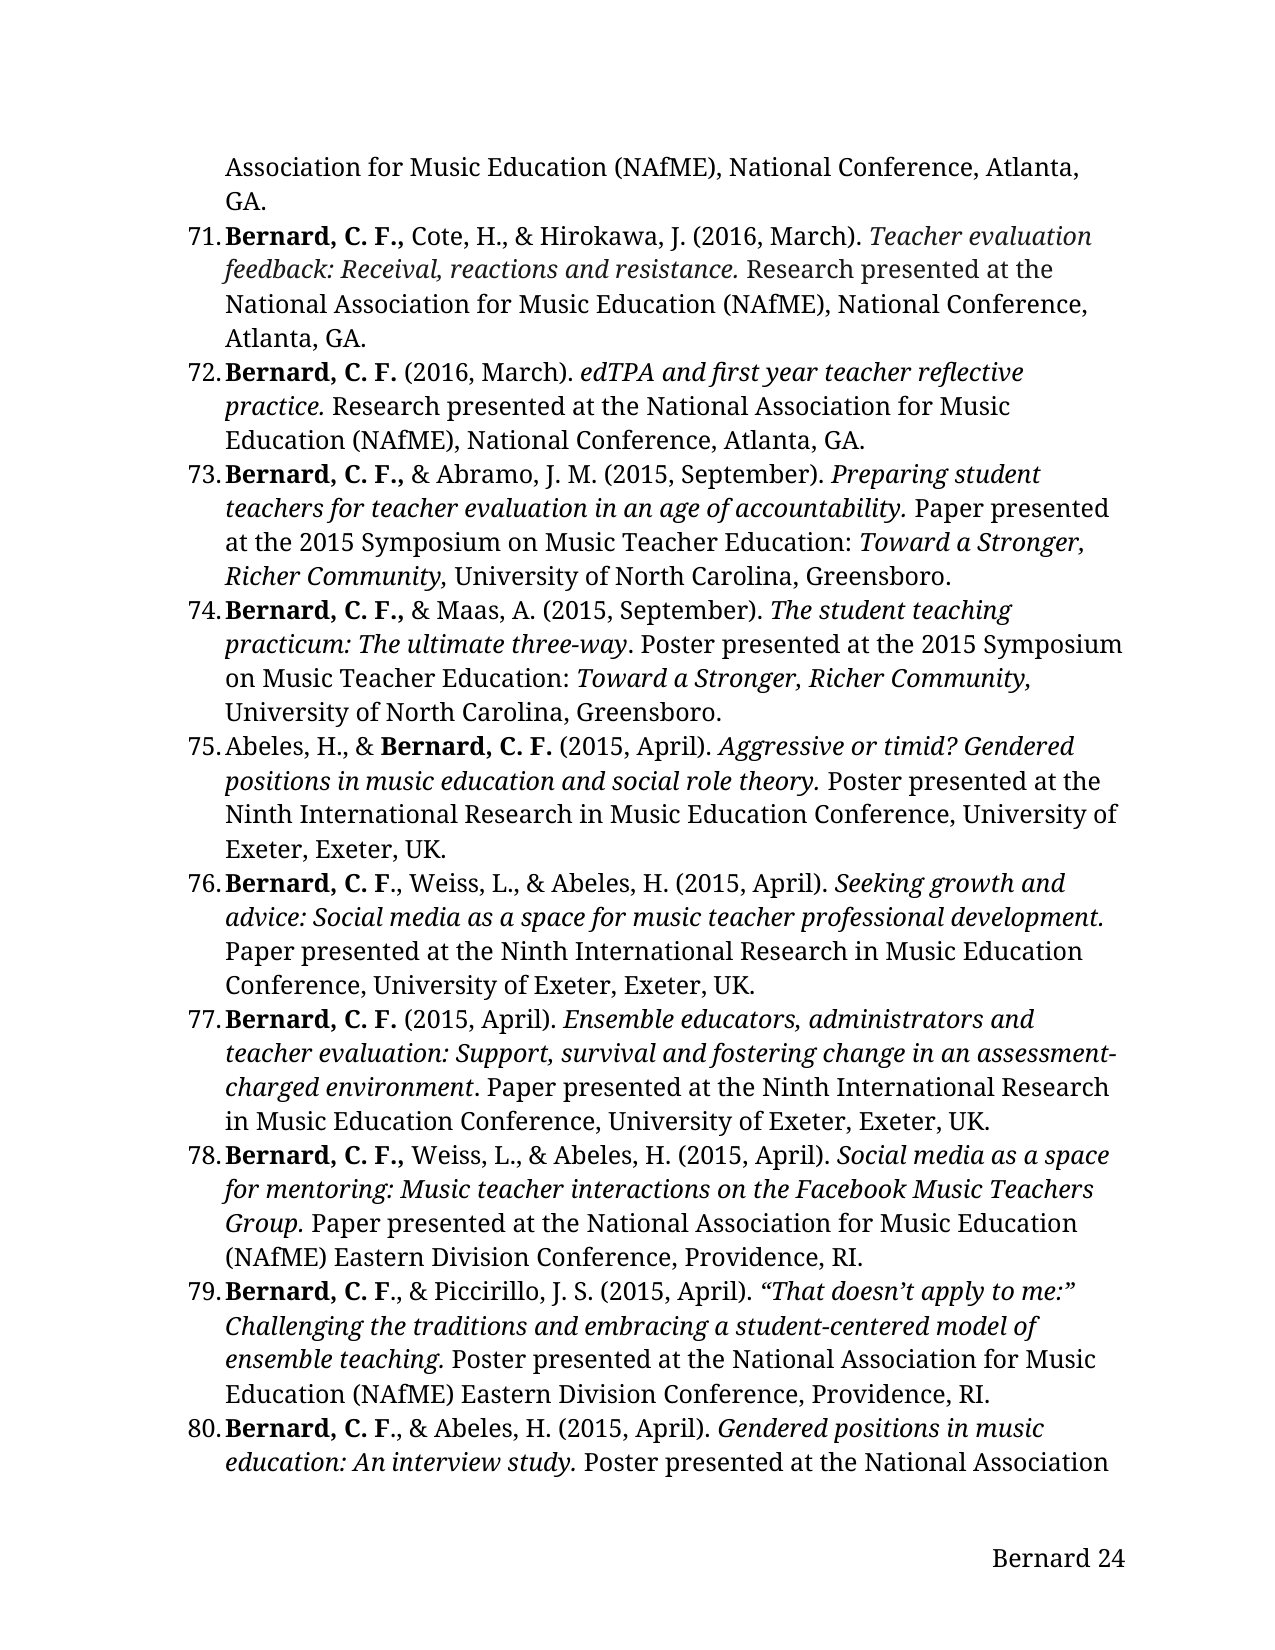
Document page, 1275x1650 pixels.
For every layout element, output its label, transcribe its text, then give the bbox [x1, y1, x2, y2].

list Bernard, C. F., & Maas, A. (2015, September). The student teaching practicum: The ultimate three-way. Poster presented at the 2015 Symposium on Music Teacher Education: Toward a Stronger, Richer Community, University of North Carolina, Greensboro. [187, 593, 1125, 729]
list Bernard, C. F., & Piccirillo, J. S. (2015, April). “That doesn’t apply to me:” Challenging the traditions and embracing a student-centered model of ensemble teaching. Poster presented at the National Association for Music Education (NAfME) Eastern Division Conference, Providence, RI. [187, 1274, 1125, 1410]
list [187, 1410, 1125, 1478]
list Bernard, C. F. (2016, March). edTPA and first year teacher reflective practice. Research presented at the National Association for Music Education (NAfME), National Conference, Atlanta, GA. [187, 354, 1125, 457]
list Bernard, C. F., Cote, H., & Hirokawa, J. (2016, March). Teacher evaluation feedback: Receival, reactions and resistance. Research presented at the National Association for Music Education (NAfME), National Conference, Atlanta, GA. [187, 218, 1125, 354]
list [187, 150, 1125, 218]
list Bernard, C. F., & Abramo, J. M. (2015, September). Preparing student teachers for teacher evaluation in an age of accountability. Paper presented at the 2015 Symposium on Music Teacher Education: Toward a Stronger, Richer Community, University of North Carolina, Greensboro. [187, 457, 1125, 593]
list Bernard, C. F., Weiss, L., & Abeles, H. (2015, April). Social media as a space for mentoring: Music teacher interactions on the Facebook Music Teachers Group. Paper presented at the National Association for Music Education (NAfME) Eastern Division Conference, Providence, RI. [187, 1138, 1125, 1274]
list Bernard, C. F., Weiss, L., & Abeles, H. (2015, April). Seeking growth and advice: Social media as a space for music teacher professional development. Paper presented at the Ninth International Research in Music Education Conference, University of Exeter, Exeter, UK. [187, 865, 1125, 1002]
list Abeles, H., & Bernard, C. F. (2015, April). Aggressive or timid? Gendered positions in music education and social role theory. Poster presented at the Ninth International Research in Music Education Conference, University of Exeter, Exeter, UK. [187, 729, 1125, 865]
list Bernard, C. F. (2015, April). Ensemble educators, administrators and teacher evaluation: Support, survival and fostering change in an assessment-charged environment. Paper presented at the Ninth International Research in Music Education Conference, University of Exeter, Exeter, UK. [187, 1002, 1125, 1138]
